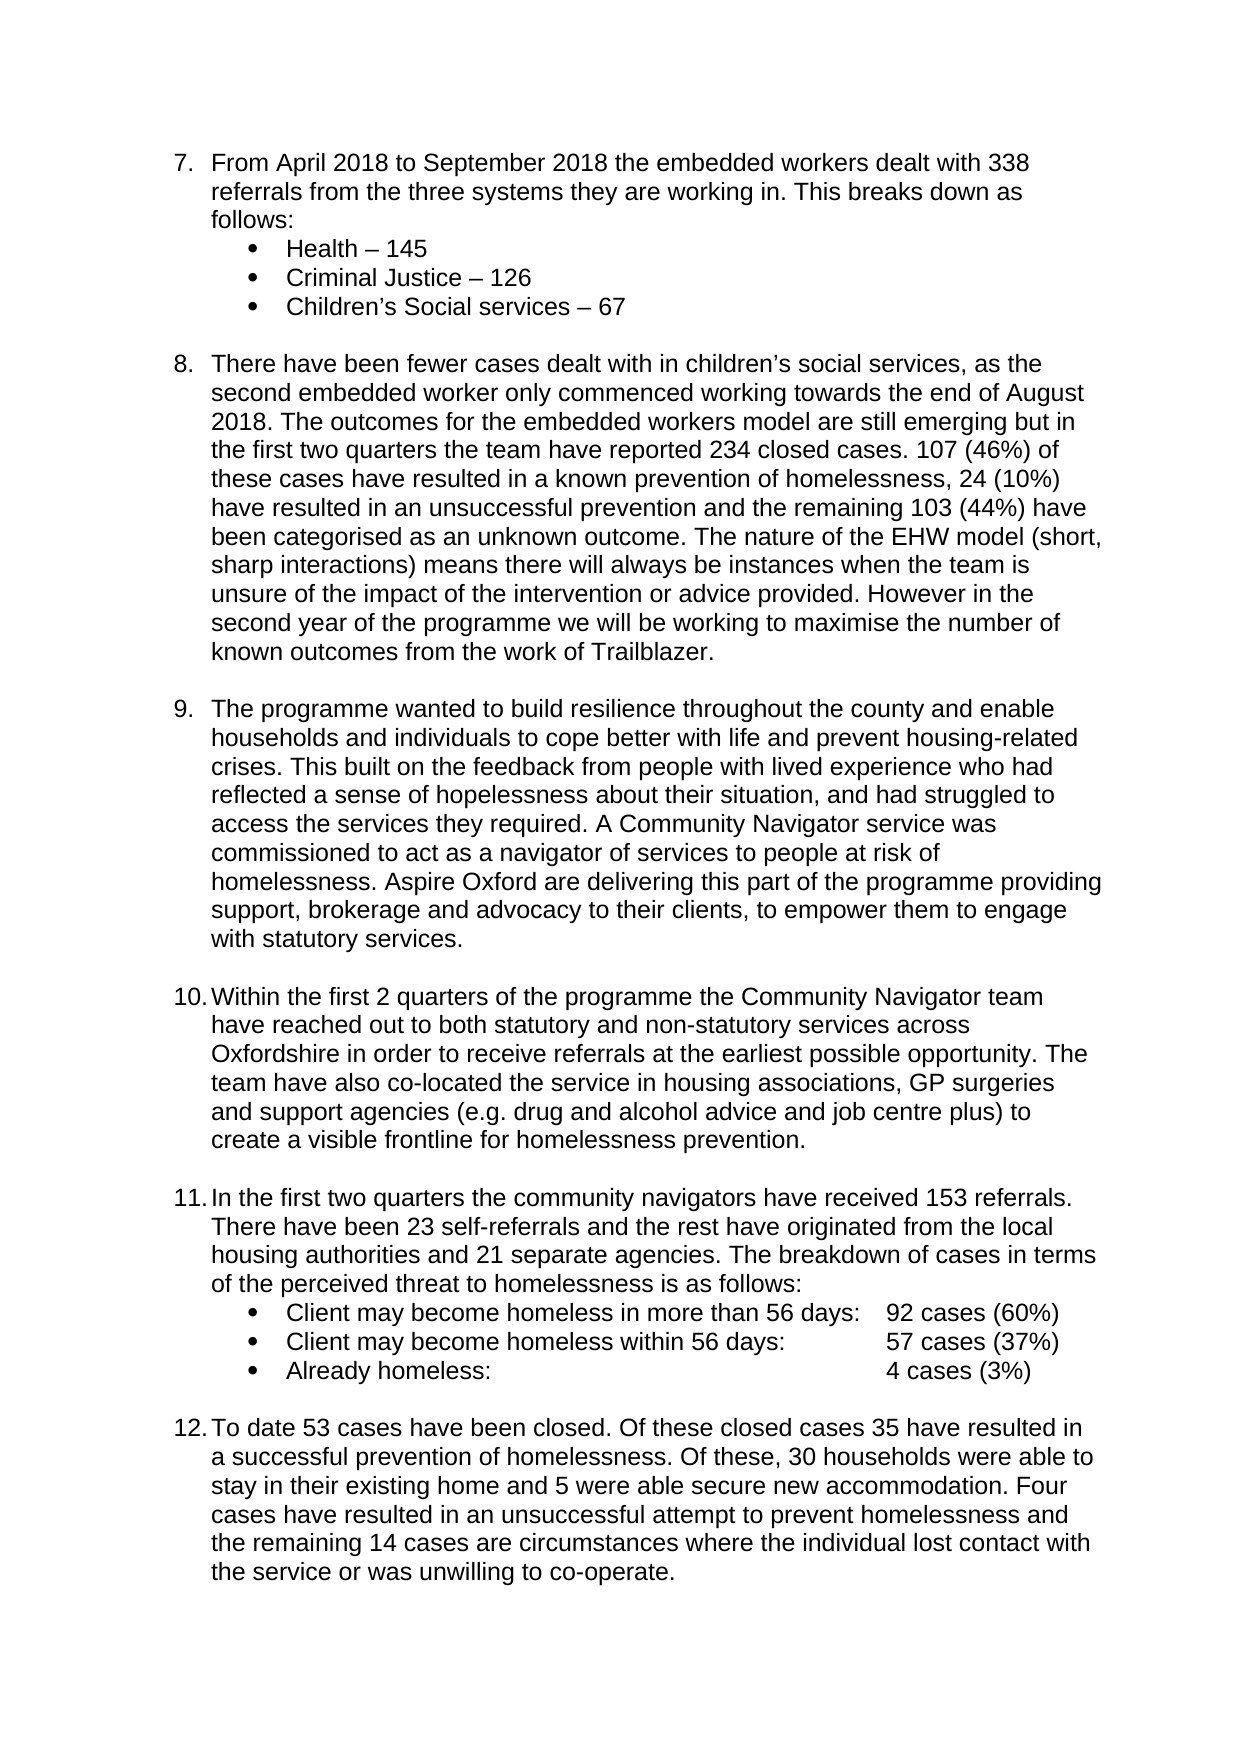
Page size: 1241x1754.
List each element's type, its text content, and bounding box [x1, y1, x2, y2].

list There have been fewer cases dealt with in children’s social services, as the second embedded worker only commenced working towards the end of August 2018. The outcomes for the embedded workers model are still emerging but in the first two quarters the team have reported 234 closed cases. 107 (46%) of these cases have resulted in a known prevention of homelessness, 24 (10%) have resulted in an unsuccessful prevention and the remaining 103 (44%) have been categorised as an unknown outcome. The nature of the EHW model (short, sharp interactions) means there will always be instances when the team is unsure of the impact of the intervention or advice provided. However in the second year of the programme we will be working to maximise the number of known outcomes from the work of Trailblazer. [173, 349, 1104, 666]
list Client may become homeless within 56 days: 57 cases (37%) [248, 1327, 1104, 1356]
list To date 53 cases have been closed. Of these closed cases 35 have resulted in a successful prevention of homelessness. Of these, 30 households were able to stay in their existing home and 5 were able secure new accommodation. Four cases have resulted in an unsuccessful attempt to prevent homelessness and the remaining 14 cases are circumstances where the individual lost contact with the service or was unwilling to co-operate. [173, 1413, 1104, 1586]
list Children’s Social services – 67 [248, 292, 1104, 321]
list In the first two quarters the community navigators have received 153 referrals. There have been 23 self-referrals and the rest have originated from the local housing authorities and 21 separate agencies. The breakdown of cases in terms of the perceived threat to homelessness is as follows: [173, 1183, 1104, 1298]
list Health – 145 [248, 234, 1104, 263]
list Client may become homeless in more than 56 days: 92 cases (60%) [248, 1298, 1104, 1327]
list Already homeless: 4 cases (3%) [248, 1356, 1104, 1384]
list Criminal Justice – 126 [248, 263, 1104, 292]
list Within the first 2 quarters of the programme the Community Navigator team have reached out to both statutory and non-statutory services across Oxfordshire in order to receive referrals at the earliest possible opportunity. The team have also co-located the service in housing associations, GP surgeries and support agencies (e.g. drug and alcohol advice and job centre plus) to create a visible frontline for homelessness prevention. [173, 982, 1104, 1154]
list From April 2018 to September 2018 the embedded workers dealt with 338 referrals from the three systems they are working in. This breaks down as follows: [173, 148, 1104, 234]
list The programme wanted to build resilience throughout the county and enable households and individuals to cope better with life and prevent housing-related crises. This built on the feedback from people with lived experience who had reflected a sense of hopelessness about their situation, and had struggled to access the services they required. A Community Navigator service was commissioned to act as a navigator of services to people at risk of homelessness. Aspire Oxford are delivering this part of the programme providing support, brokerage and advocacy to their clients, to empower them to engage with statutory services. [173, 694, 1104, 953]
